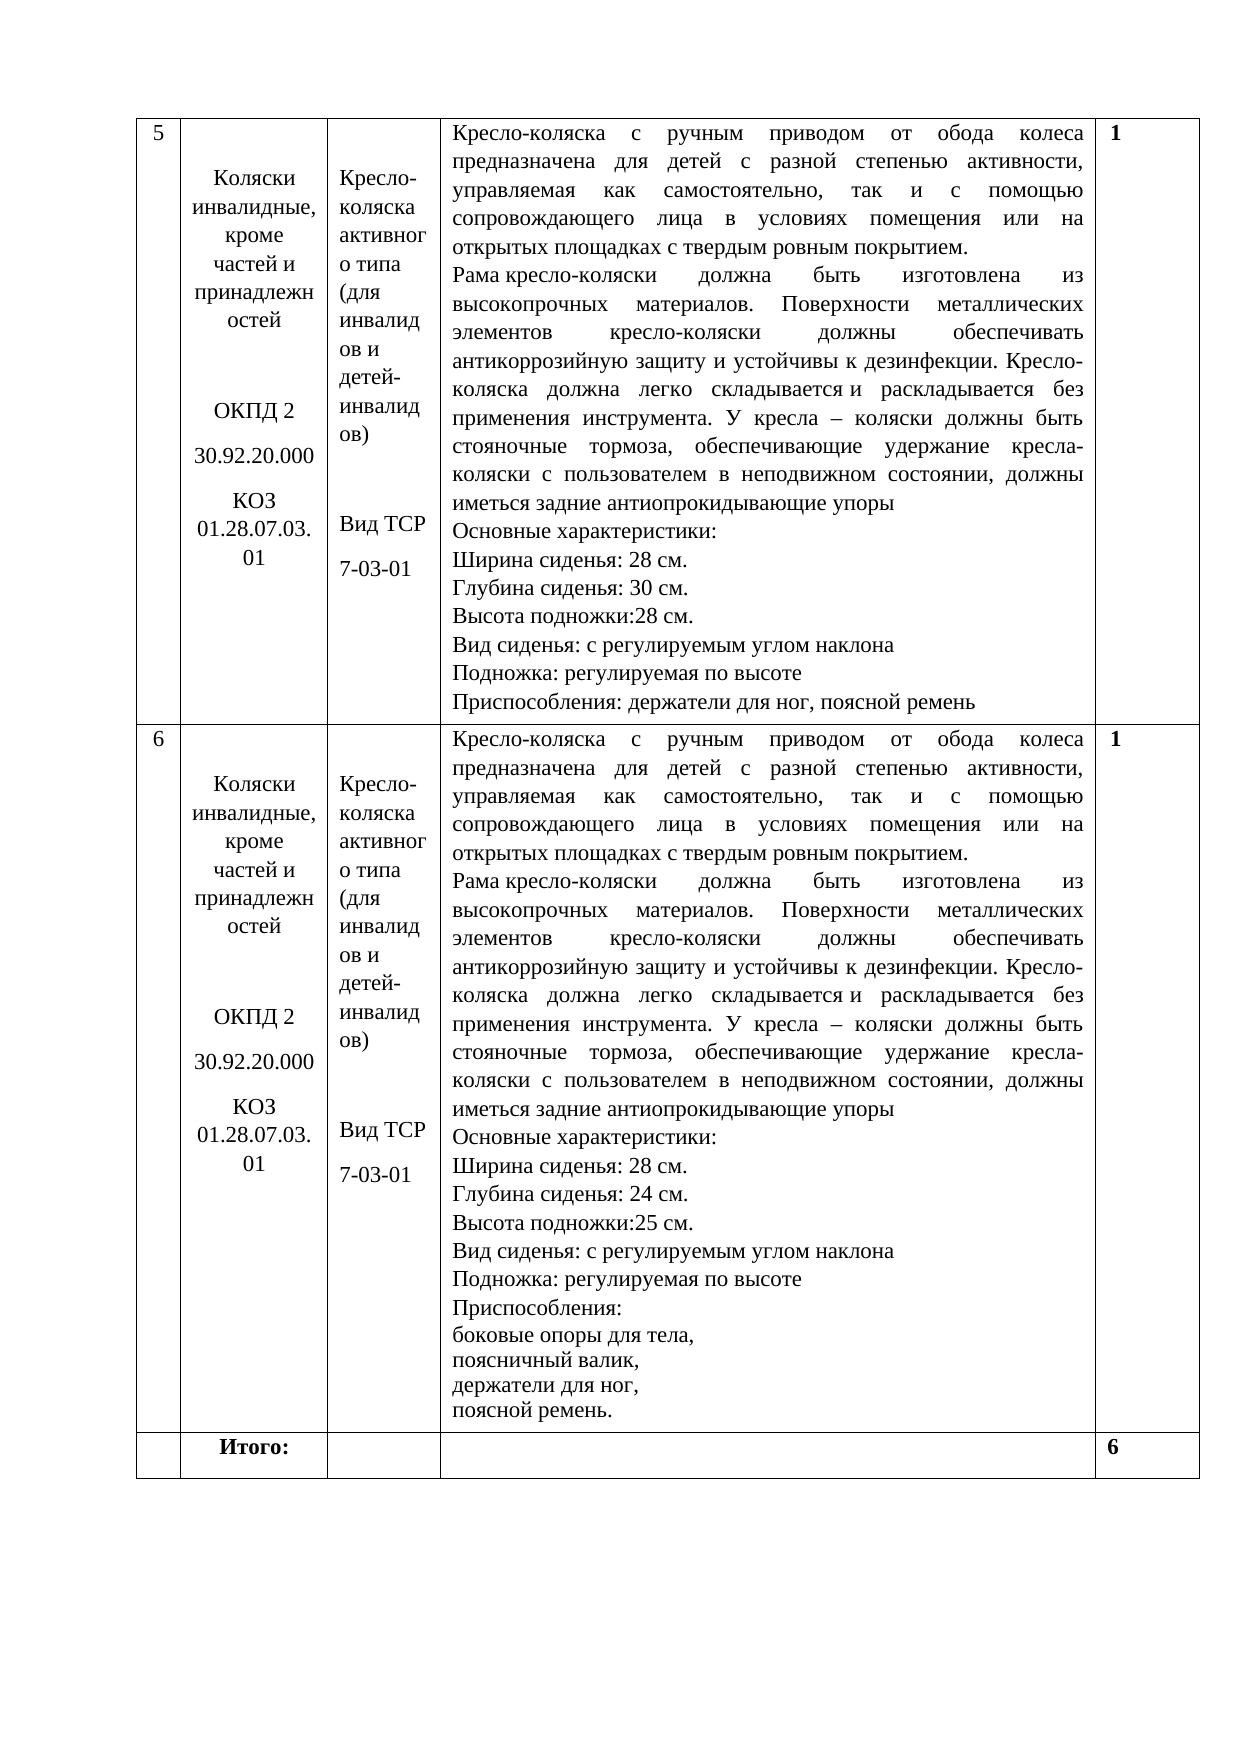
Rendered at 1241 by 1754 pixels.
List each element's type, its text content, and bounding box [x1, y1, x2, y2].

table_cell 1 [1096, 119, 1199, 724]
table_cell Кресло-коляска с ручным приводом от обода колеса предназначена для детей с разной степенью активности, управляемая как самостоятельно, так и с помощью сопровождающего лица в условиях помещения или на открытых площадках с твердым ровным покрытием. Рама кресло-коляски должна быть изготовлена из высокопрочных материалов. Поверхности металлических элементов кресло-коляски должны обеспечивать антикоррозийную защиту и устойчивы к дезинфекции. Кресло-коляска должна легко складывается и раскладывается без применения инструмента. У кресла – коляски должны быть стояночные тормоза, обеспечивающие удержание кресла-коляски с пользователем в неподвижном состоянии, должны иметься задние антиопрокидывающие упоры Основные характеристики: Ширина сиденья: 28 см. Глубина сиденья: 30 см. Высота подножки:28 см. Вид сиденья: с регулируемым углом наклона Подножка: регулируемая по высоте Приспособления: держатели для ног, поясной ремень [441, 119, 1095, 724]
table_cell 6 [1096, 1433, 1199, 1478]
table_cell Итого: [181, 1433, 327, 1478]
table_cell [181, 119, 327, 724]
table_cell 6 [137, 725, 180, 1432]
table_cell 5 [137, 119, 180, 724]
table_cell Коляски инвалидные, кроме частей и принадлежностей ОКПД 2 30.92.20.000 КОЗ 01.28.07.03.01 [181, 725, 327, 1432]
table_cell Кресло-коляска активного типа (для инвалидов и детей-инвалидов) Вид ТСР 7-03-01 [328, 725, 440, 1432]
table_cell [137, 1433, 180, 1478]
table_cell [441, 1433, 1095, 1478]
table_cell Кресло-коляска с ручным приводом от обода колеса предназначена для детей с разной степенью активности, управляемая как самостоятельно, так и с помощью сопровождающего лица в условиях помещения или на открытых площадках с твердым ровным покрытием. Рама кресло-коляски должна быть изготовлена из высокопрочных материалов. Поверхности металлических элементов кресло-коляски должны обеспечивать антикоррозийную защиту и устойчивы к дезинфекции. Кресло-коляска должна легко складывается и раскладывается без применения инструмента. У кресла – коляски должны быть стояночные тормоза, обеспечивающие удержание кресла-коляски с пользователем в неподвижном состоянии, должны иметься задние антиопрокидывающие упоры Основные характеристики: Ширина сиденья: 28 см. Глубина сиденья: 24 см. Высота подножки:25 см. Вид сиденья: с регулируемым углом наклона Подножка: регулируемая по высоте Приспособления: боковые опоры для тела, поясничный валик, держатели для ног, поясной ремень. [441, 725, 1095, 1432]
table_cell 1 [1096, 725, 1199, 1432]
table_cell [328, 1433, 440, 1478]
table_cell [328, 119, 440, 724]
